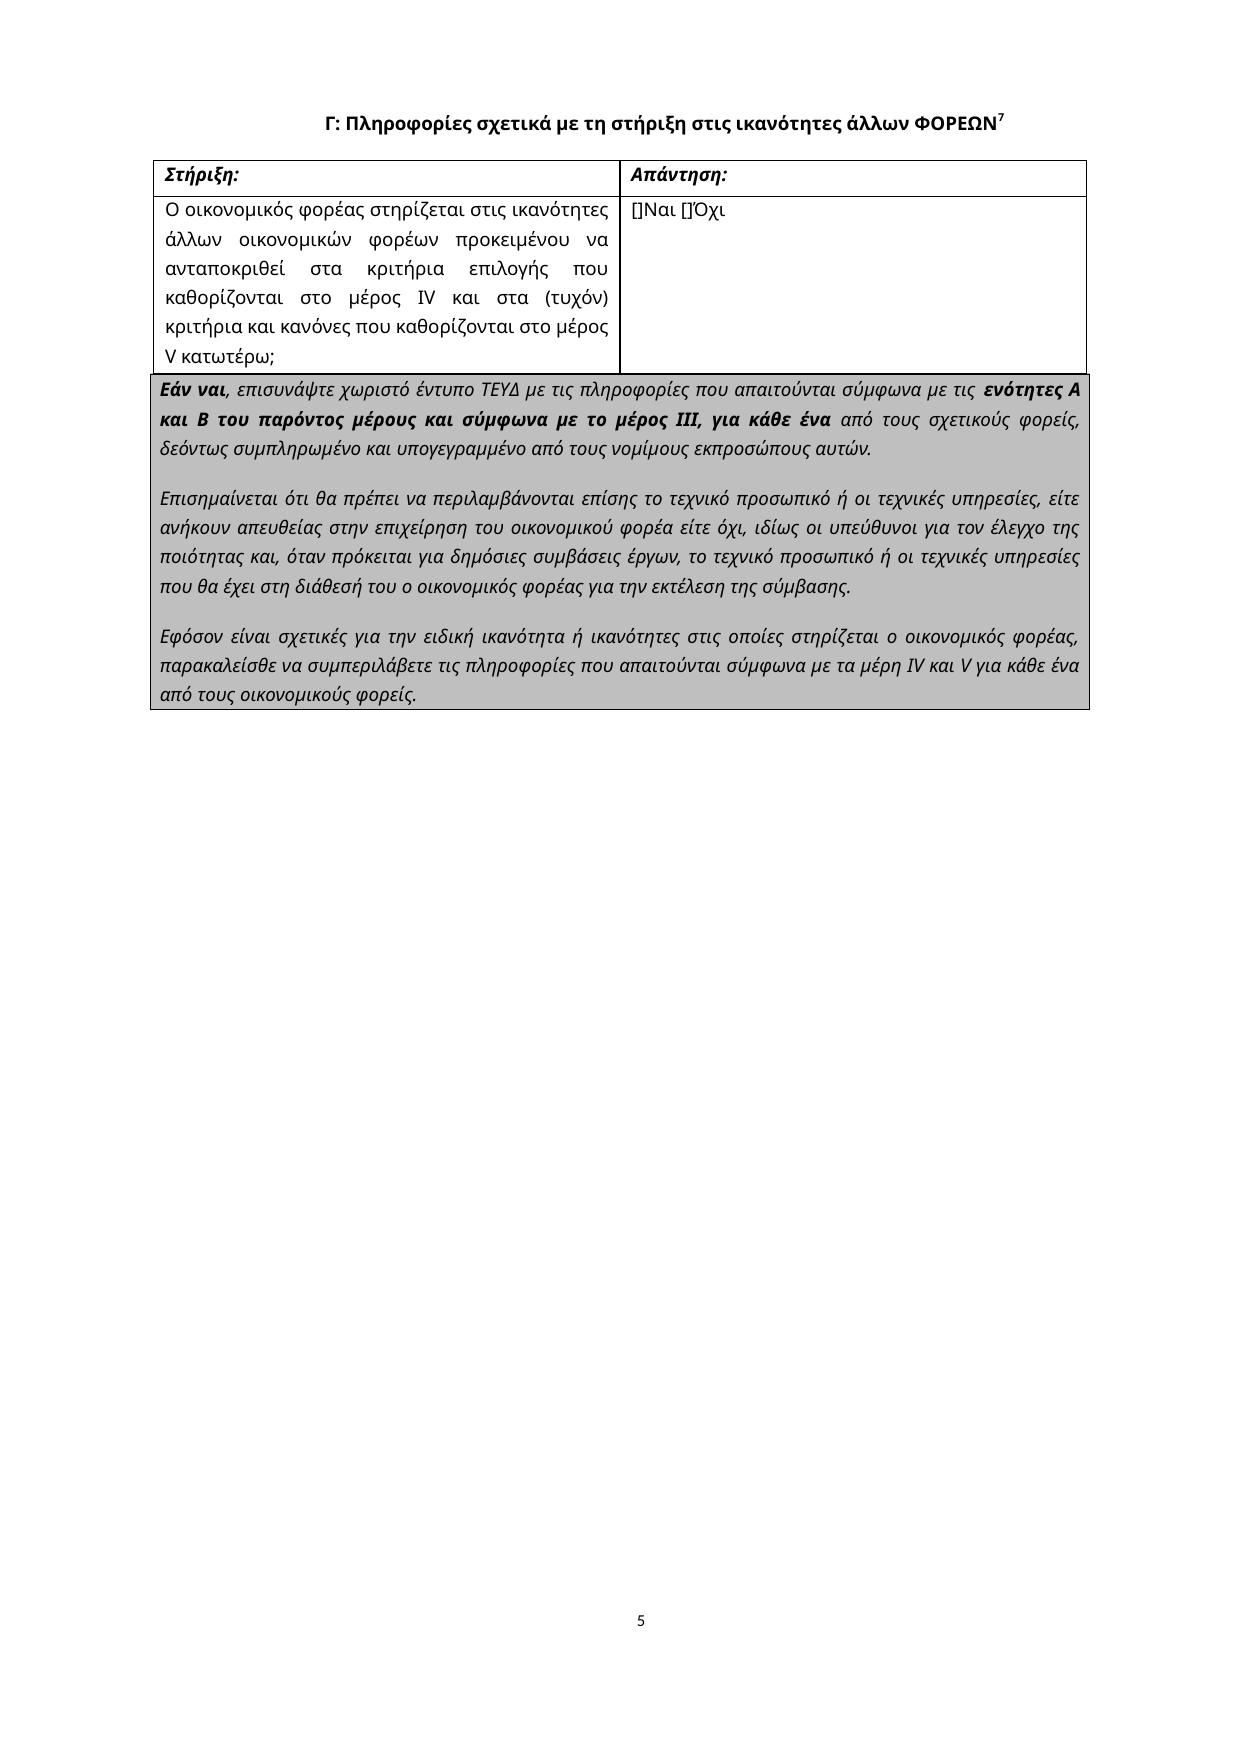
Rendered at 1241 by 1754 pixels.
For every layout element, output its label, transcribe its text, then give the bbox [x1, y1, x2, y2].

table_cell []Ναι []Όχι [621, 197, 1086, 372]
table_cell Ο οικονομικός φορέας στηρίζεται στις ικανότητες άλλων οικονομικών φορέων προκειμένου να ανταποκριθεί στα κριτήρια επιλογής που καθορίζονται στο μέρος IV και στα (τυχόν) κριτήρια και κανόνες που καθορίζονται στο μέρος V κατωτέρω; [154, 197, 619, 372]
text Εφόσον είναι σχετικές για την ειδική ικανότητα ή ικανότητες στις οποίες στηρίζεται ο οικονομικός φορέας, παρακαλείσθε να συμπεριλάβετε τις πληροφορίες που απαιτούνται σύμφωνα με τα μέρη IV και V για κάθε ένα από τους οικονομικούς φορείς. [151, 620, 1089, 709]
text Γ: Πληροφορίες σχετικά με τη στήριξη στις ικανότητες άλλων ΦΟΡΕΩΝ [248, 110, 1081, 135]
text Εάν ναι, επισυνάψτε χωριστό έντυπο ΤΕΥΔ με τις πληροφορίες που απαιτούνται σύμφωνα με τις ενότητες Α και Β του παρόντος μέρους και σύμφωνα με το μέρος ΙΙΙ, για κάθε ένα από τους σχετικούς φορείς, δεόντως συμπληρωμένο και υπογεγραμμένο από τους νομίμους εκπροσώπους αυτών. [151, 375, 1089, 461]
table_header Απάντηση: [621, 161, 1086, 196]
text Επισημαίνεται ότι θα πρέπει να περιλαμβάνονται επίσης το τεχνικό προσωπικό ή οι τεχνικές υπηρεσίες, είτε ανήκουν απευθείας στην επιχείρηση του οικονομικού φορέα είτε όχι, ιδίως οι υπεύθυνοι για τον έλεγχο της ποιότητας και, όταν πρόκειται για δημόσιες συμβάσεις έργων, το τεχνικό προσωπικό ή οι τεχνικές υπηρεσίες που θα έχει στη διάθεσή του ο οικονομικός φορέας για την εκτέλεση της σύμβασης. [151, 482, 1089, 599]
table_header Στήριξη: [154, 161, 619, 196]
